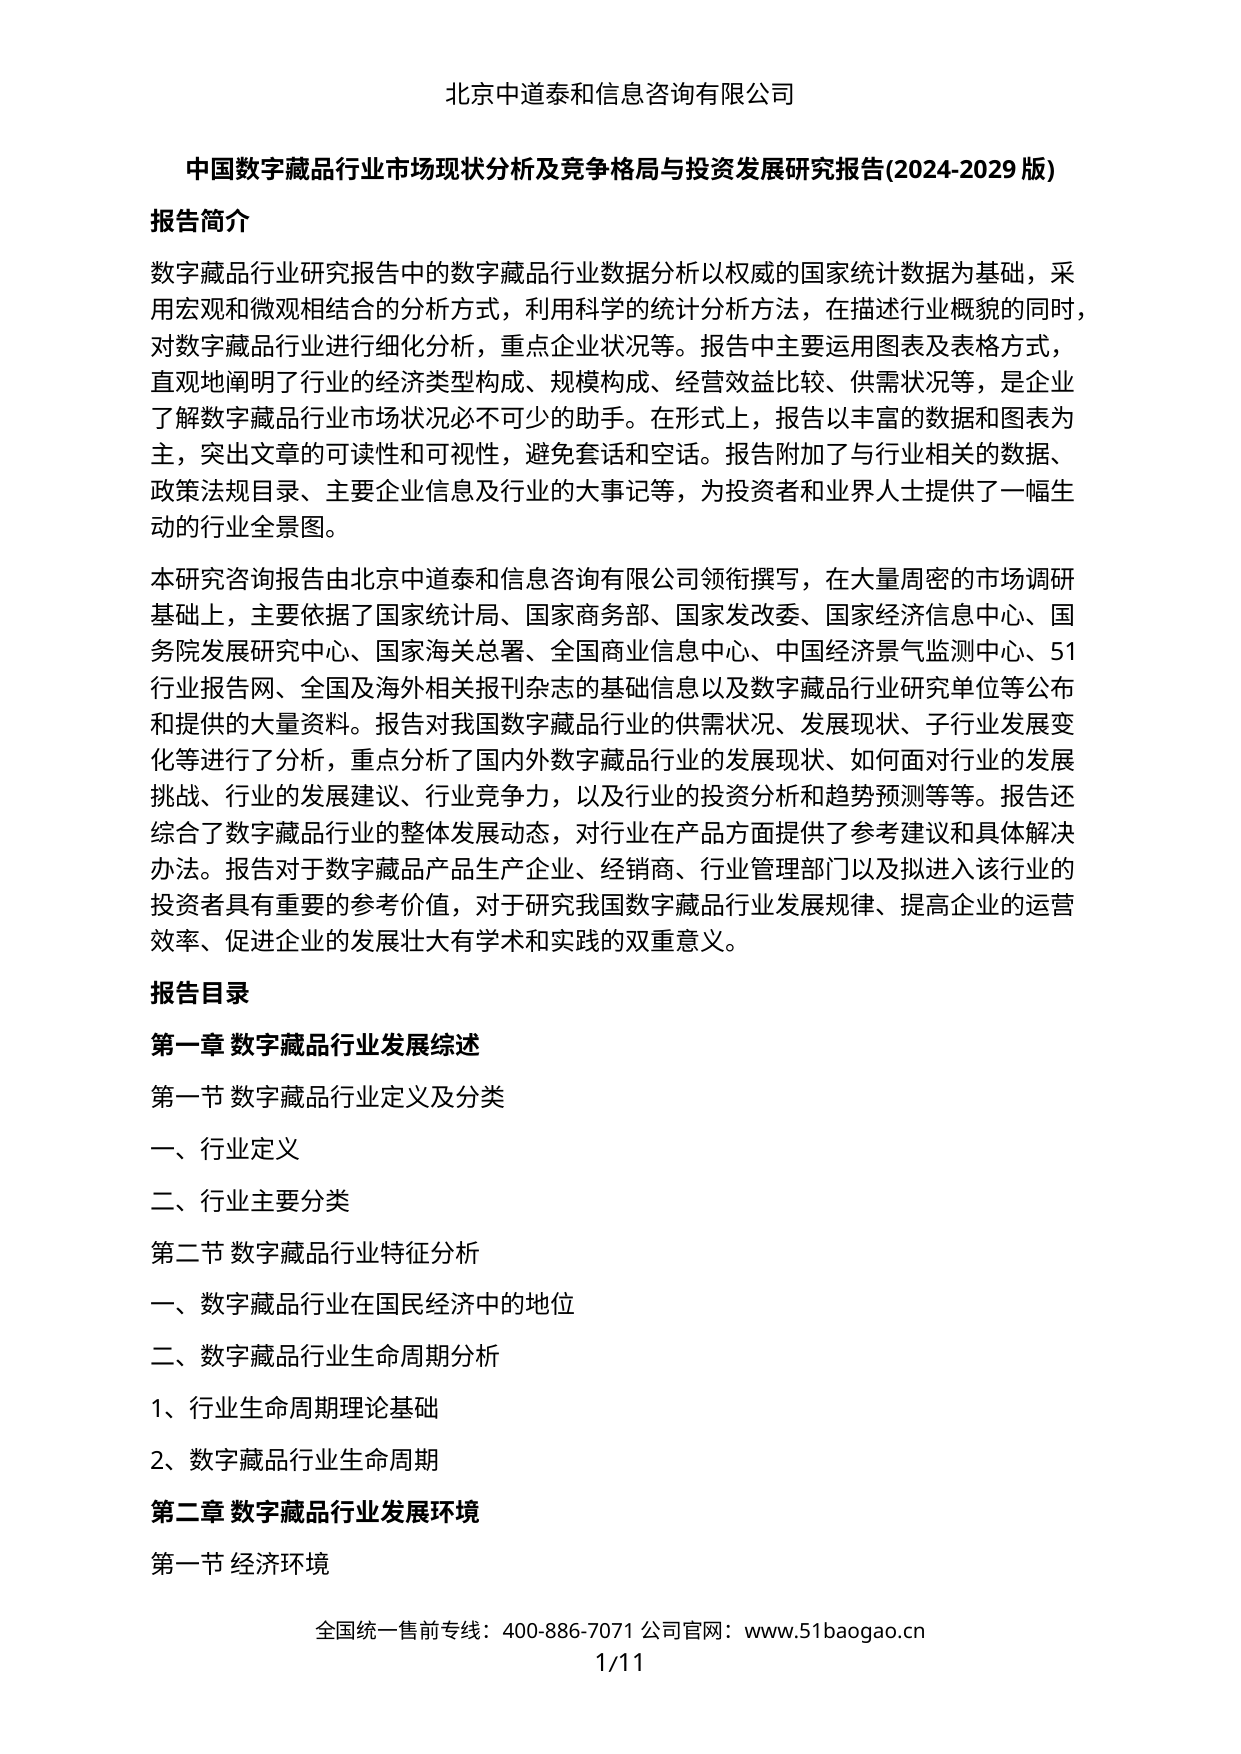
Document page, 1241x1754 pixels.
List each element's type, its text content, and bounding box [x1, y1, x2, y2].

text 本研究咨询报告由北京中道泰和信息咨询有限公司领衔撰写，在大量周密的市场调研基础上，主要依据了国家统计局、国家商务部、国家发改委、国家经济信息中心、国务院发展研究中心、国家海关总署、全国商业信息中心、中国经济景气监测中心、51行业报告网、全国及海外相关报刊杂志的基础信息以及数字藏品行业研究单位等公布和提供的大量资料。报告对我国数字藏品行业的供需状况、发展现状、子行业发展变化等进行了分析，重点分析了国内外数字藏品行业的发展现状、如何面对行业的发展挑战、行业的发展建议、行业竞争力，以及行业的投资分析和趋势预测等等。报告还综合了数字藏品行业的整体发展动态，对行业在产品方面提供了参考建议和具体解决办法。报告对于数字藏品产品生产企业、经销商、行业管理部门以及拟进入该行业的投资者具有重要的参考价值，对于研究我国数字藏品行业发展规律、提高企业的运营效率、促进企业的发展壮大有学术和实践的双重意义。 [150, 559, 1090, 958]
text 第一章 数字藏品行业发展综述 [150, 1026, 1090, 1062]
text 数字藏品行业研究报告中的数字藏品行业数据分析以权威的国家统计数据为基础，采用宏观和微观相结合的分析方式，利用科学的统计分析方法，在描述行业概貌的同时，对数字藏品行业进行细化分析，重点企业状况等。报告中主要运用图表及表格方式，直观地阐明了行业的经济类型构成、规模构成、经营效益比较、供需状况等，是企业了解数字藏品行业市场状况必不可少的助手。在形式上，报告以丰富的数据和图表为主，突出文章的可读性和可视性，避免套话和空话。报告附加了与行业相关的数据、政策法规目录、主要企业信息及行业的大事记等，为投资者和业界人士提供了一幅生动的行业全景图。 [150, 254, 1090, 544]
text 一、数字藏品行业在国民经济中的地位 [150, 1285, 1090, 1321]
text 第二章 数字藏品行业发展环境 [150, 1492, 1090, 1529]
text 中国数字藏品行业市场现状分析及竞争格局与投资发展研究报告(2024-2029版) [150, 150, 1090, 186]
text 2、数字藏品行业生命周期 [150, 1441, 1090, 1477]
text 1、行业生命周期理论基础 [150, 1389, 1090, 1425]
text 第一节 经济环境 [150, 1544, 1090, 1581]
text 第一节 数字藏品行业定义及分类 [150, 1077, 1090, 1114]
text 二、数字藏品行业生命周期分析 [150, 1337, 1090, 1373]
text 第二节 数字藏品行业特征分析 [150, 1233, 1090, 1269]
text 报告简介 [150, 202, 1090, 238]
text 一、行业定义 [150, 1129, 1090, 1166]
text 二、行业主要分类 [150, 1181, 1090, 1217]
text 报告目录 [150, 974, 1090, 1010]
